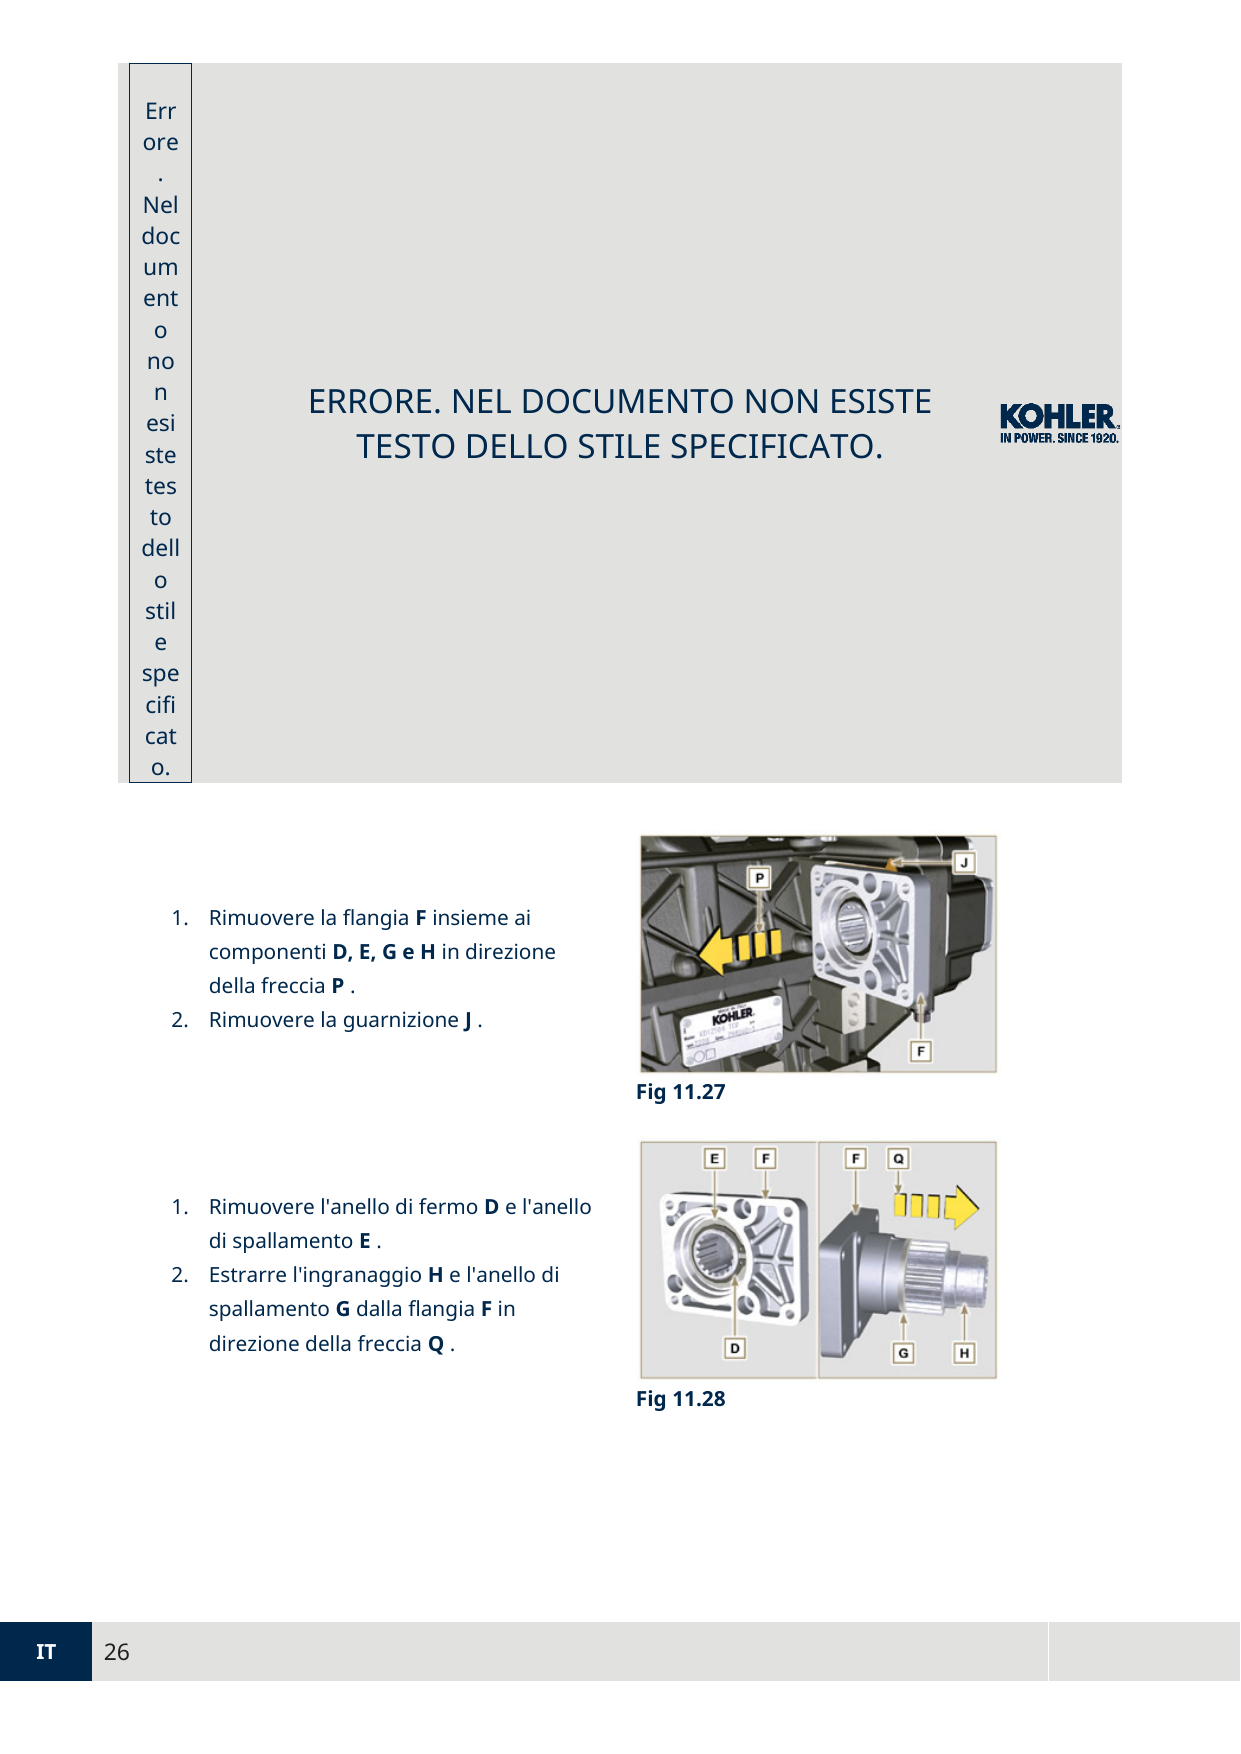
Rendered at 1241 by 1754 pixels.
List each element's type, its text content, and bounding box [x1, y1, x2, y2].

picture [635, 830, 1002, 1078]
picture [1000, 403, 1121, 443]
table_cell Rimuovere la flangia F insieme ai componenti D, E, G e H in direzione della freccia P . Rimuovere la guarnizione J . [118, 815, 620, 1121]
table_cell Fig 11.28 [620, 1121, 1122, 1428]
table_cell Fig 11.27 [620, 815, 1122, 1121]
table_cell Rimuovere l'anello di fermo D e l'anello di spallamento E . Estrarre l'ingranaggio H e l'anello di spallamento G dalla flangia F in direzione della freccia Q . [118, 1121, 620, 1428]
picture [635, 1136, 1002, 1384]
